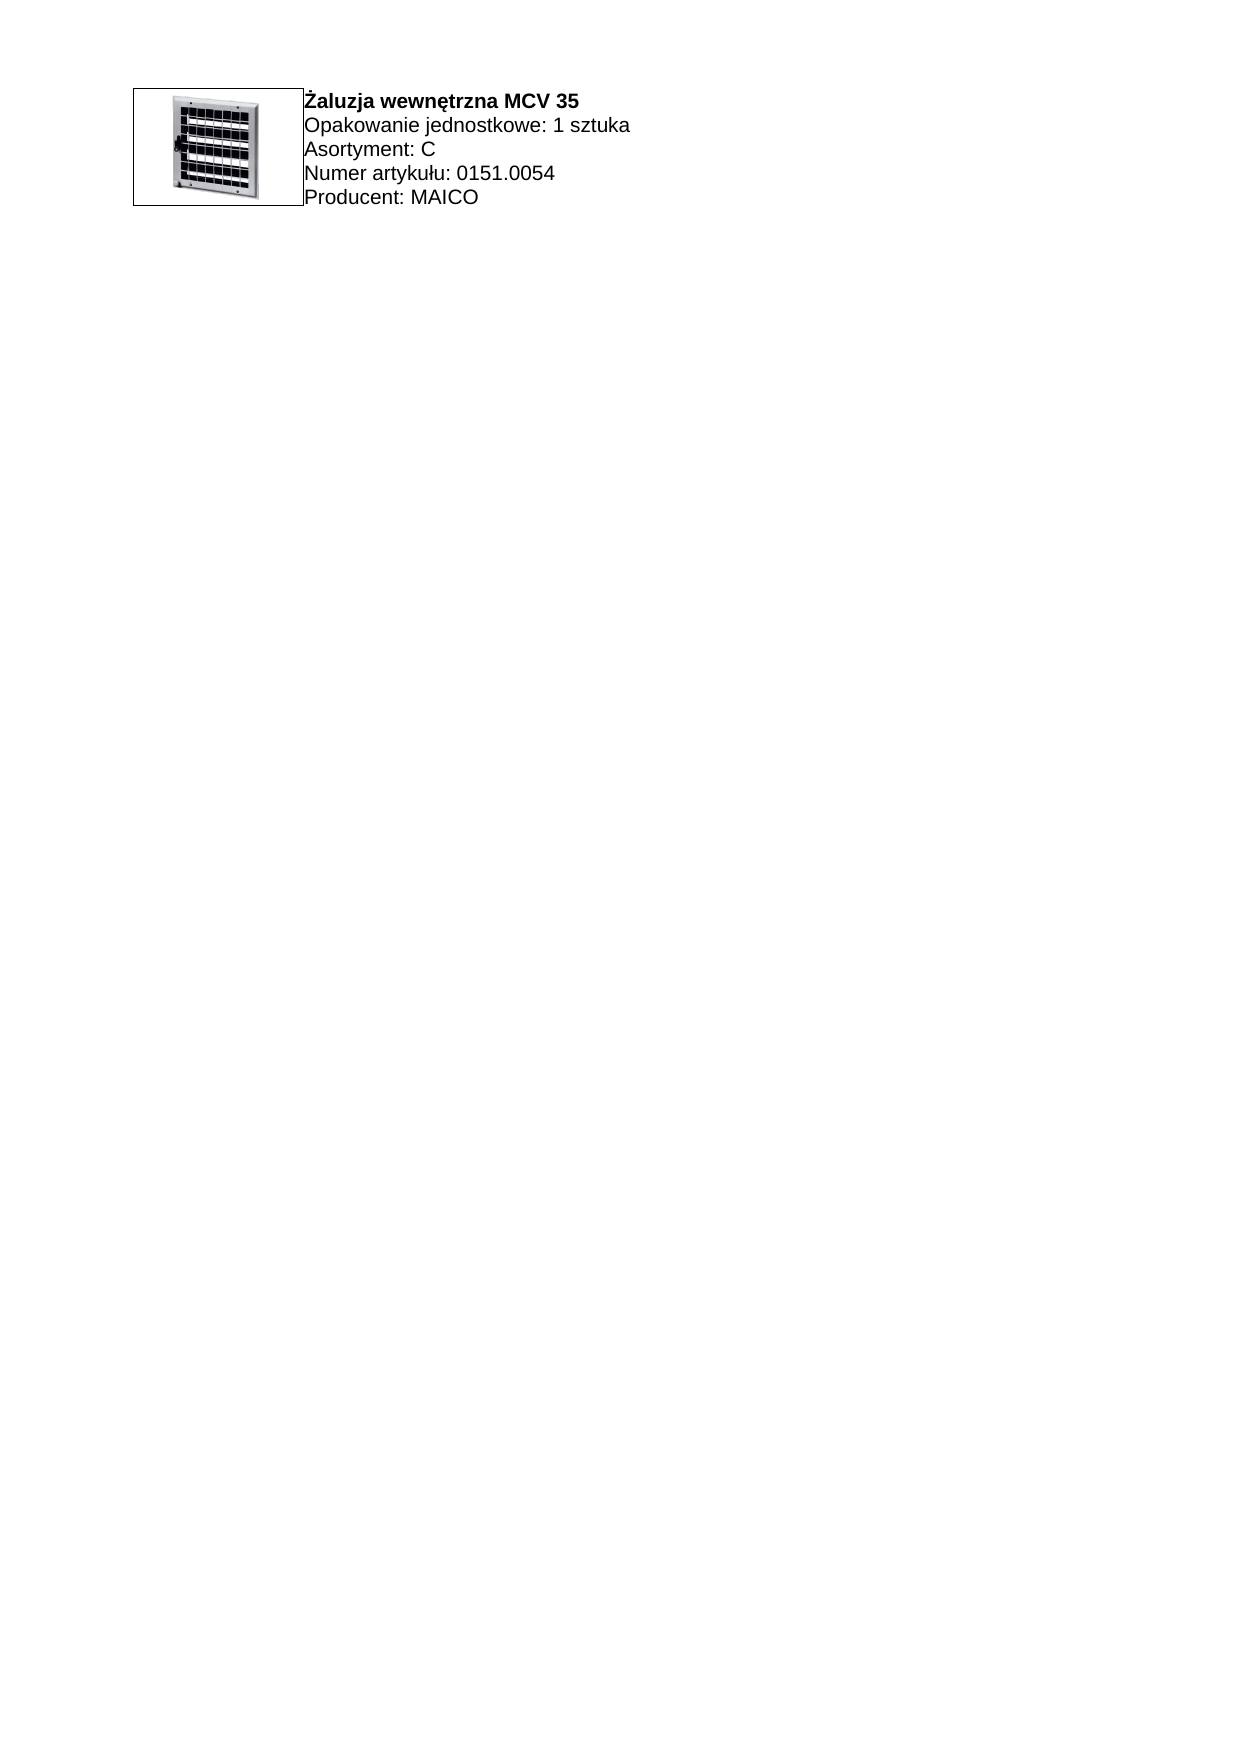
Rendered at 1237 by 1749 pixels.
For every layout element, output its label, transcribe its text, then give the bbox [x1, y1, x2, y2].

picture [134, 89, 303, 205]
text Żaluzja wewnętrzna MCV 35Opakowanie jednostkowe: 1 sztukaAsortyment: C Numer artykułu: 0151.0054Producent: MAICO [133, 89, 1148, 208]
